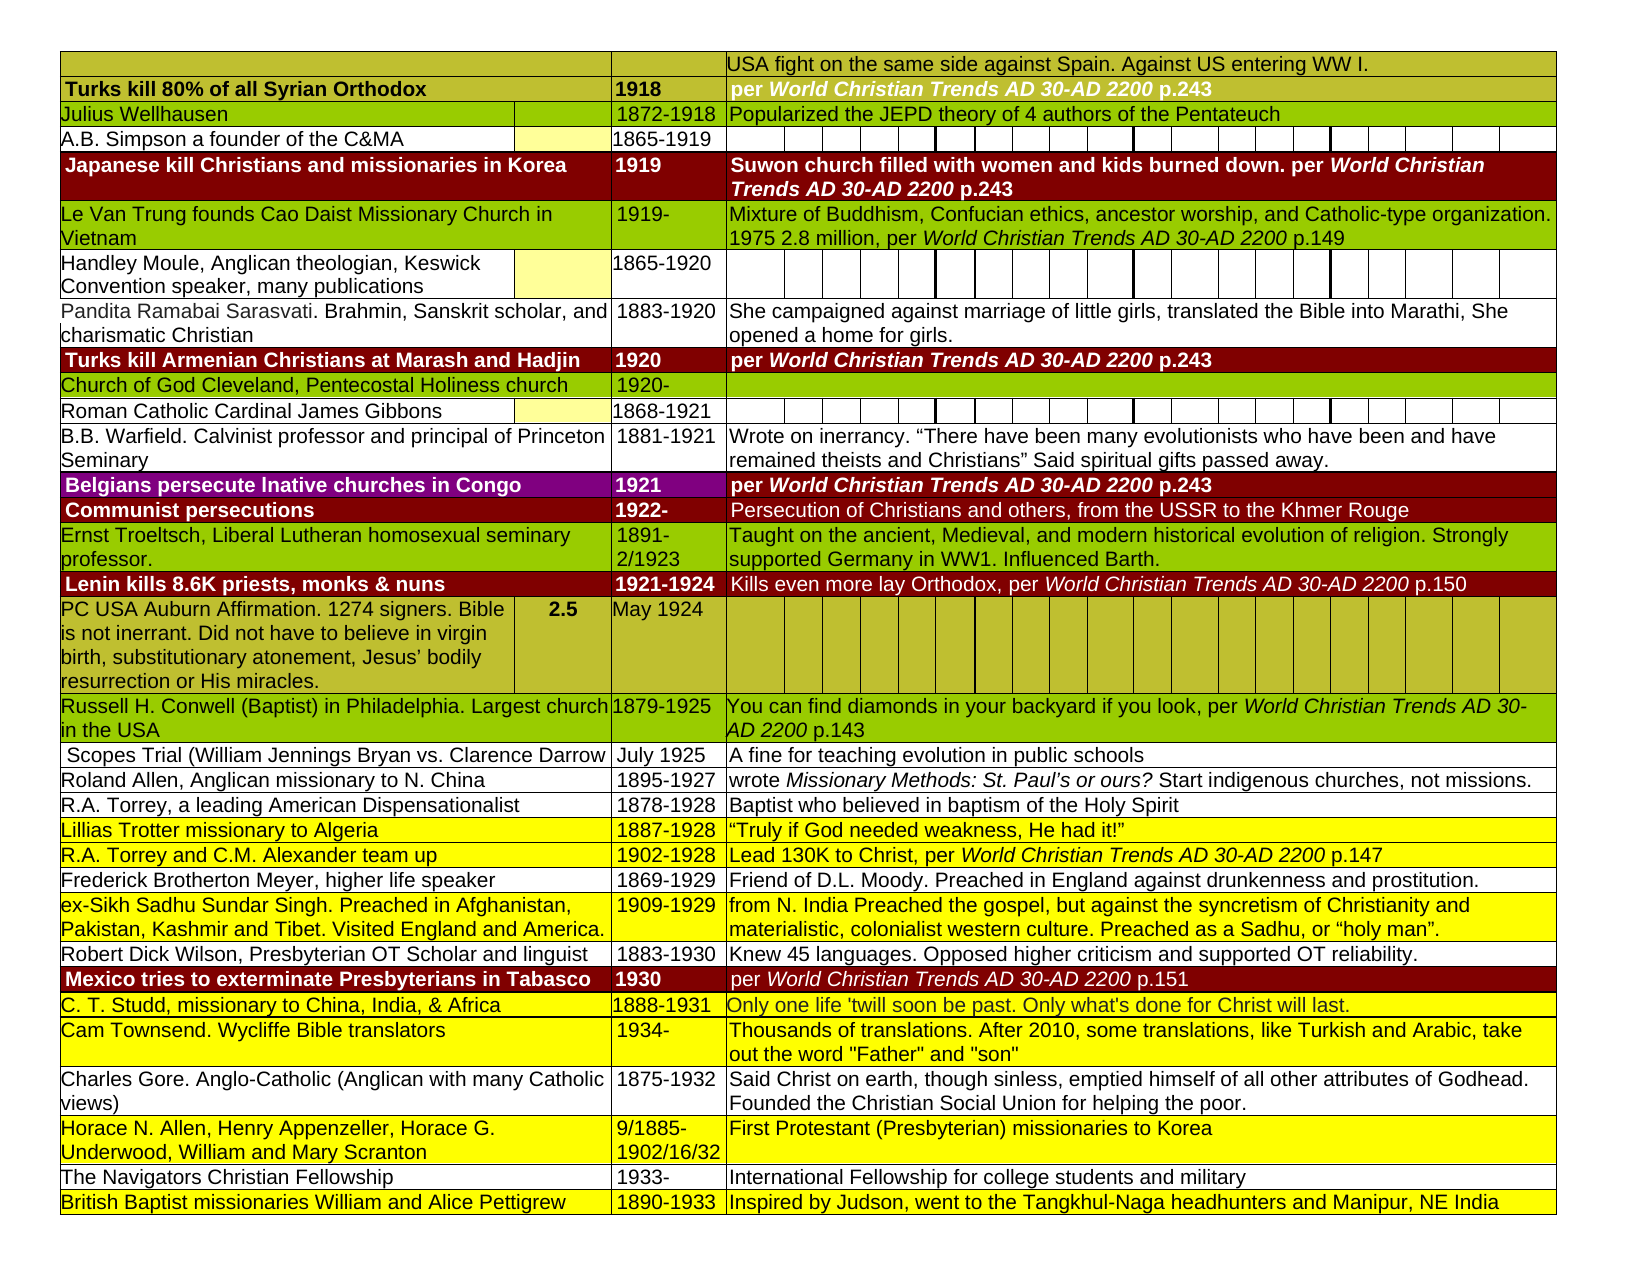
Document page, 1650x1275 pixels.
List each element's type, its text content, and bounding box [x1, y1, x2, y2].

table_cell [1050, 399, 1087, 422]
table_cell You can find diamonds in your backyard if you look, per World Christian Trends AD 30-AD 2200 p.143 [727, 694, 1556, 742]
table_cell The Navigators Christian Fellowship [61, 1165, 611, 1188]
table_cell Frederick Brotherton Meyer, higher life speaker [61, 868, 611, 892]
table_cell [899, 399, 934, 422]
table_cell 1883-1920 [612, 299, 726, 347]
table_cell [1332, 399, 1368, 422]
table_cell British Baptist missionaries William and Alice Pettigrew [61, 1190, 611, 1214]
table_cell [899, 597, 935, 693]
table_cell [727, 373, 1556, 397]
table_cell Mixture of Buddhism, Confucian ethics, ancestor worship, and Catholic-type organization. 1975 2.8 million, per World Christian Trends AD 30-AD 2200 p.149 [727, 201, 1556, 249]
table_cell 1922- [612, 498, 726, 522]
table_cell per World Christian Trends AD 30-AD 2200 p.243 [727, 473, 1556, 497]
table_cell [1369, 250, 1405, 298]
table_cell [1219, 127, 1255, 151]
table_cell May 1924 [612, 597, 726, 693]
table_cell 1865-1920 [612, 250, 726, 298]
table_cell [1172, 597, 1218, 693]
table_cell [785, 127, 822, 151]
table_cell [1406, 399, 1452, 422]
table_cell [1453, 250, 1499, 298]
table_cell [823, 250, 860, 298]
table_cell 9/1885-1902/16/32 [612, 1116, 726, 1163]
table_cell Inspired by Judson, went to the Tangkhul-Naga headhunters and Manipur, NE India [727, 1190, 1556, 1214]
table_cell 1887-1928 [612, 818, 726, 842]
table_cell Kills even more lay Orthodox, per World Christian Trends AD 30-AD 2200 p.150 [727, 572, 1556, 596]
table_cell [61, 52, 611, 76]
table_cell 1865-1919 [612, 127, 726, 151]
table_cell [785, 399, 822, 422]
table_cell 1918 [612, 77, 726, 101]
table_cell [1050, 127, 1087, 151]
table_cell [1219, 597, 1255, 693]
table_cell [785, 597, 822, 693]
table_cell [1500, 127, 1556, 151]
table_cell Ernst Troeltsch, Liberal Lutheran homosexual seminary professor. [61, 523, 611, 571]
table_cell [823, 399, 860, 422]
table_cell Russell H. Conwell (Baptist) in Philadelphia. Largest church in the USA [61, 694, 611, 742]
table_cell 1869-1929 [612, 868, 726, 892]
table_cell 1919 [612, 153, 726, 200]
table_cell [1135, 399, 1171, 422]
table_cell [1406, 597, 1452, 693]
table_cell 1875-1932 [612, 1067, 726, 1114]
table_cell [1369, 127, 1405, 151]
table_cell [1294, 399, 1329, 422]
table_cell 1933- [612, 1165, 726, 1188]
table_cell [1050, 250, 1087, 298]
table_cell Only one life 'twill soon be past. Only what's done for Christ will last. [727, 993, 1556, 1016]
table_cell First Protestant (Presbyterian) missionaries to Korea [727, 1116, 1556, 1163]
table_cell Scopes Trial (William Jennings Bryan vs. Clarence Darrow [61, 743, 611, 767]
table_cell Popularized the JEPD theory of 4 authors of the Pentateuch [727, 102, 1556, 126]
table_cell Belgians persecute lnative churches in Congo [61, 473, 611, 497]
table_cell [1256, 250, 1293, 298]
table_cell Lillias Trotter missionary to Algeria [61, 818, 611, 842]
table_cell [1088, 127, 1132, 151]
table_cell [1172, 250, 1218, 298]
table_cell 1919- [612, 201, 726, 249]
table_cell Le Van Trung founds Cao Daist Missionary Church in Vietnam [61, 201, 611, 249]
table_cell [1331, 597, 1368, 693]
table_cell per World Christian Trends AD 30-AD 2200 p.243 [727, 348, 1556, 372]
table_cell 1878-1928 [612, 793, 726, 817]
table_cell [1172, 399, 1218, 422]
table_cell [1013, 250, 1049, 298]
table_cell [727, 127, 784, 151]
table_cell Turks kill Armenian Christians at Marash and Hadjin [61, 348, 611, 372]
table_cell [1256, 399, 1293, 422]
table_cell per World Christian Trends AD 30-AD 2200 p.243 [727, 77, 1556, 101]
table_cell [1369, 597, 1405, 693]
table_cell Robert Dick Wilson, Presbyterian OT Scholar and linguist [61, 942, 611, 966]
table_cell 1888-1931 [612, 993, 726, 1016]
table_cell [1013, 399, 1049, 422]
table_cell PC USA Auburn Affirmation. 1274 signers. Bible is not inerrant. Did not have to believe in virgin birth, substitutionary atonement, Jesus’ bodily resurrection or His miracles. [61, 597, 514, 693]
table_cell Communist persecutions [61, 498, 611, 522]
table_cell [936, 597, 974, 693]
table_cell [1369, 399, 1405, 422]
table_cell C. T. Studd, missionary to China, India, & Africa [61, 993, 611, 1016]
table_cell [823, 597, 860, 693]
table_cell [1013, 597, 1049, 693]
table_cell Julius Wellhausen [61, 102, 514, 126]
table_cell 1921 [612, 473, 726, 497]
table_cell [976, 127, 1012, 151]
table_cell wrote Missionary Methods: St. Paul’s or ours? Start indigenous churches, not missions. [727, 768, 1556, 792]
table_cell A.B. Simpson a founder of the C&MA [61, 127, 514, 151]
table_cell [1219, 250, 1255, 298]
table_cell [823, 127, 860, 151]
table_cell Baptist who believed in baptism of the Holy Spirit [727, 793, 1556, 817]
table_cell [1088, 399, 1132, 422]
table_cell [1332, 127, 1368, 151]
table_cell [899, 250, 934, 298]
table_cell Roland Allen, Anglican missionary to N. China [61, 768, 611, 792]
table_cell 1909-1929 [612, 893, 726, 941]
table_cell 1930 [612, 967, 726, 991]
table_cell [937, 250, 974, 298]
table_cell 1895-1927 [612, 768, 726, 792]
table_cell [861, 127, 898, 151]
table_cell [1406, 127, 1452, 151]
table_cell 1886-1918 [612, 52, 726, 76]
table_cell Pandita Ramabai Sarasvati. Brahmin, Sanskrit scholar, and charismatic Christian [61, 299, 611, 347]
table_cell [1172, 127, 1218, 151]
table_cell “Truly if God needed weakness, He had it!” [727, 818, 1556, 842]
table_cell She campaigned against marriage of little girls, translated the Bible into Marathi, She opened a home for girls. [727, 299, 1556, 347]
table_cell [861, 250, 898, 298]
table_cell Charles Gore. Anglo-Catholic (Anglican with many Catholic views) [61, 1067, 611, 1114]
table_cell Handley Moule, Anglican theologian, Keswick Convention speaker, many publications [61, 250, 514, 298]
table_cell [1500, 250, 1556, 298]
table_cell Roman Catholic Cardinal James Gibbons [61, 399, 514, 422]
table_cell [1135, 250, 1171, 298]
table_cell [937, 127, 974, 151]
table_cell Japanese kill Christians and missionaries in Korea [61, 153, 611, 200]
table_cell [515, 102, 611, 126]
table_cell Horace N. Allen, Henry Appenzeller, Horace G. Underwood, William and Mary Scranton [61, 1116, 611, 1163]
table_cell [1219, 399, 1255, 422]
table_cell [899, 127, 934, 151]
table_cell [727, 250, 784, 298]
table_cell 1921-1924 [612, 572, 726, 596]
table_cell International Fellowship for college students and military [727, 1165, 1556, 1188]
table_cell [861, 399, 898, 422]
table_cell [1256, 597, 1293, 693]
table_cell [1294, 250, 1329, 298]
table_cell R.A. Torrey, a leading American Dispensationalist [61, 793, 611, 817]
table_cell 1920 [612, 348, 726, 372]
table_cell B.B. Warfield. Calvinist professor and principal of Princeton Seminary [61, 424, 611, 471]
table_cell 1890-1933 [612, 1190, 726, 1214]
table_cell [1500, 399, 1556, 422]
table_cell [727, 399, 784, 422]
table_cell Knew 45 languages. Opposed higher criticism and supported OT reliability. [727, 942, 1556, 966]
table_cell Cam Townsend. Wycliffe Bible translators [61, 1018, 611, 1066]
table_cell R.A. Torrey and C.M. Alexander team up [61, 843, 611, 867]
table_cell Lenin kills 8.6K priests, monks & nuns [61, 572, 611, 596]
table_cell 1881-1921 [612, 424, 726, 471]
table_cell Taught on the ancient, Medieval, and modern historical evolution of religion. Strongly supported Germany in WW1. Influenced Barth. [727, 523, 1556, 571]
table_cell A fine for teaching evolution in public schools [727, 743, 1556, 767]
table_cell [976, 399, 1012, 422]
table_cell Persecution of Christians and others, from the USSR to the Khmer Rouge [727, 498, 1556, 522]
table_cell 1902-1928 [612, 843, 726, 867]
table_cell 1883-1930 [612, 942, 726, 966]
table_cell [727, 52, 1556, 76]
table_cell 1872-1918 [612, 102, 726, 126]
table_cell [1088, 597, 1133, 693]
table_cell [1453, 597, 1499, 693]
table_cell [515, 127, 611, 151]
table_cell [1013, 127, 1049, 151]
table_cell Lead 130K to Christ, per World Christian Trends AD 30-AD 2200 p.147 [727, 843, 1556, 867]
table_cell [1294, 127, 1329, 151]
table_cell Mexico tries to exterminate Presbyterians in Tabasco [61, 967, 611, 991]
table_cell [1135, 127, 1171, 151]
table_cell 2.5 [515, 597, 611, 693]
table_cell Friend of D.L. Moody. Preached in England against drunkenness and prostitution. [727, 868, 1556, 892]
table_cell [1294, 597, 1330, 693]
table_cell [861, 597, 898, 693]
table_cell [515, 399, 611, 422]
table_cell 1920- [612, 373, 726, 397]
table_cell [1134, 597, 1171, 693]
table_cell [1088, 250, 1132, 298]
table_cell [1500, 597, 1556, 693]
table_cell [1406, 250, 1452, 298]
table_cell 1934- [612, 1018, 726, 1066]
table_cell July 1925 [612, 743, 726, 767]
table_cell 1879-1925 [612, 694, 726, 742]
table_cell 1868-1921 [612, 399, 726, 422]
table_cell [976, 597, 1012, 693]
table_cell Suwon church filled with women and kids burned down. per World Christian Trends AD 30-AD 2200 p.243 [727, 153, 1556, 200]
table_cell [1453, 399, 1499, 422]
table_cell per World Christian Trends AD 30-AD 2200 p.151 [727, 967, 1556, 991]
table_cell Turks kill 80% of all Syrian Orthodox [61, 77, 611, 101]
table_cell [937, 399, 974, 422]
table_cell [727, 597, 784, 693]
table_cell Church of God Cleveland, Pentecostal Holiness church [61, 373, 611, 397]
table_cell from N. India Preached the gospel, but against the syncretism of Christianity and materialistic, colonialist western culture. Preached as a Sadhu, or “holy man”. [727, 893, 1556, 941]
table_cell Said Christ on earth, though sinless, emptied himself of all other attributes of Godhead. Founded the Christian Social Union for helping the poor. [727, 1067, 1556, 1114]
table_cell Thousands of translations. After 2010, some translations, like Turkish and Arabic, take out the word "Father" and "son" [727, 1018, 1556, 1066]
table_cell [515, 250, 611, 298]
table_cell [785, 250, 822, 298]
table_cell [1050, 597, 1087, 693]
table_cell 1891-2/1923 [612, 523, 726, 571]
table_cell [1453, 127, 1499, 151]
table_cell [1332, 250, 1368, 298]
table_cell Wrote on inerrancy. “There have been many evolutionists who have been and have remained theists and Christians” Said spiritual gifts passed away. [727, 424, 1556, 471]
table_cell [976, 250, 1012, 298]
table_cell ex-Sikh Sadhu Sundar Singh. Preached in Afghanistan, Pakistan, Kashmir and Tibet. Visited England and America. [61, 893, 611, 941]
table_cell [1256, 127, 1293, 151]
